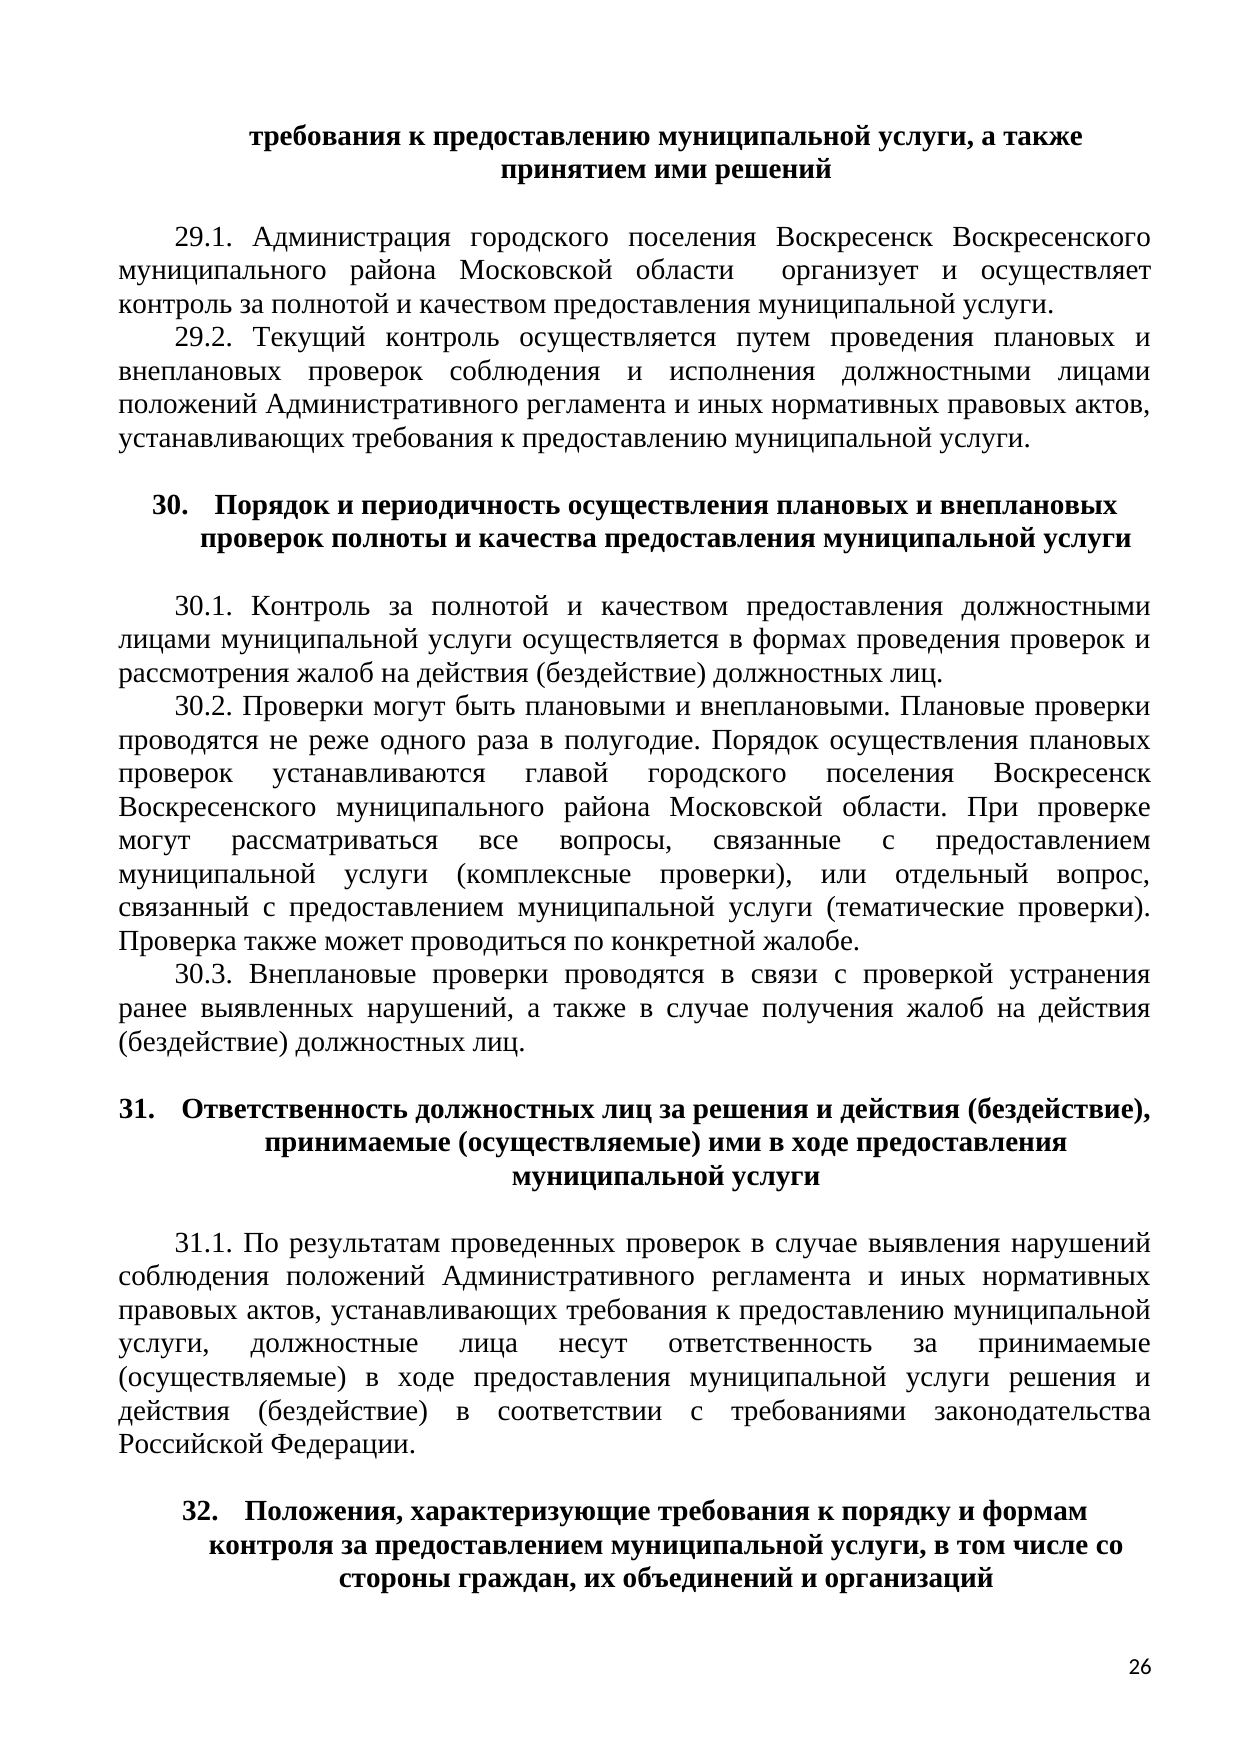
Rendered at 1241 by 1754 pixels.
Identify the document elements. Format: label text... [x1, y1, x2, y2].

text 29.1. Администрация городского поселения Воскресенск Воскресенского муниципального района Московской области организует и осуществляет контроль за полнотой и качеством предоставления муниципальной услуги. [118, 219, 1152, 319]
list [118, 118, 1152, 185]
list Ответственность должностных лиц за решения и действия (бездействие), принимаемые (осуществляемые) ими в ходе предоставления муниципальной услуги [118, 1091, 1152, 1191]
text 31.1. По результатам проведенных проверок в случае выявления нарушений соблюдения положений Административного регламента и иных нормативных правовых актов, устанавливающих требования к предоставлению муниципальной услуги, должностные лица несут ответственность за принимаемые (осуществляемые) в ходе предоставления муниципальной услуги решения и действия (бездействие) в соответствии с требованиями законодательства Российской Федерации. [118, 1225, 1152, 1460]
text 30.2. Проверки могут быть плановыми и внеплановыми. Плановые проверки проводятся не реже одного раза в полугодие. Порядок осуществления плановых проверок устанавливаются главой городского поселения Воскресенск Воскресенского муниципального района Московской области. При проверке могут рассматриваться все вопросы, связанные с предоставлением муниципальной услуги (комплексные проверки), или отдельный вопрос, связанный с предоставлением муниципальной услуги (тематические проверки). Проверка также может проводиться по конкретной жалобе. [118, 688, 1152, 957]
list Положения, характеризующие требования к порядку и формам контроля за предоставлением муниципальной услуги, в том числе со стороны граждан, их объединений и организаций [118, 1493, 1152, 1594]
list Порядок и периодичность осуществления плановых и внеплановых проверок полноты и качества предоставления муниципальной услуги [118, 487, 1152, 554]
text 30.1. Контроль за полнотой и качеством предоставления должностными лицами муниципальной услуги осуществляется в формах проведения проверок и рассмотрения жалоб на действия (бездействие) должностных лиц. [118, 588, 1152, 688]
text 30.3. Внеплановые проверки проводятся в связи с проверкой устранения ранее выявленных нарушений, а также в случае получения жалоб на действия (бездействие) должностных лиц. [118, 957, 1152, 1057]
text 29.2. Текущий контроль осуществляется путем проведения плановых и внеплановых проверок соблюдения и исполнения должностными лицами положений Административного регламента и иных нормативных правовых актов, устанавливающих требования к предоставлению муниципальной услуги. [118, 319, 1152, 453]
